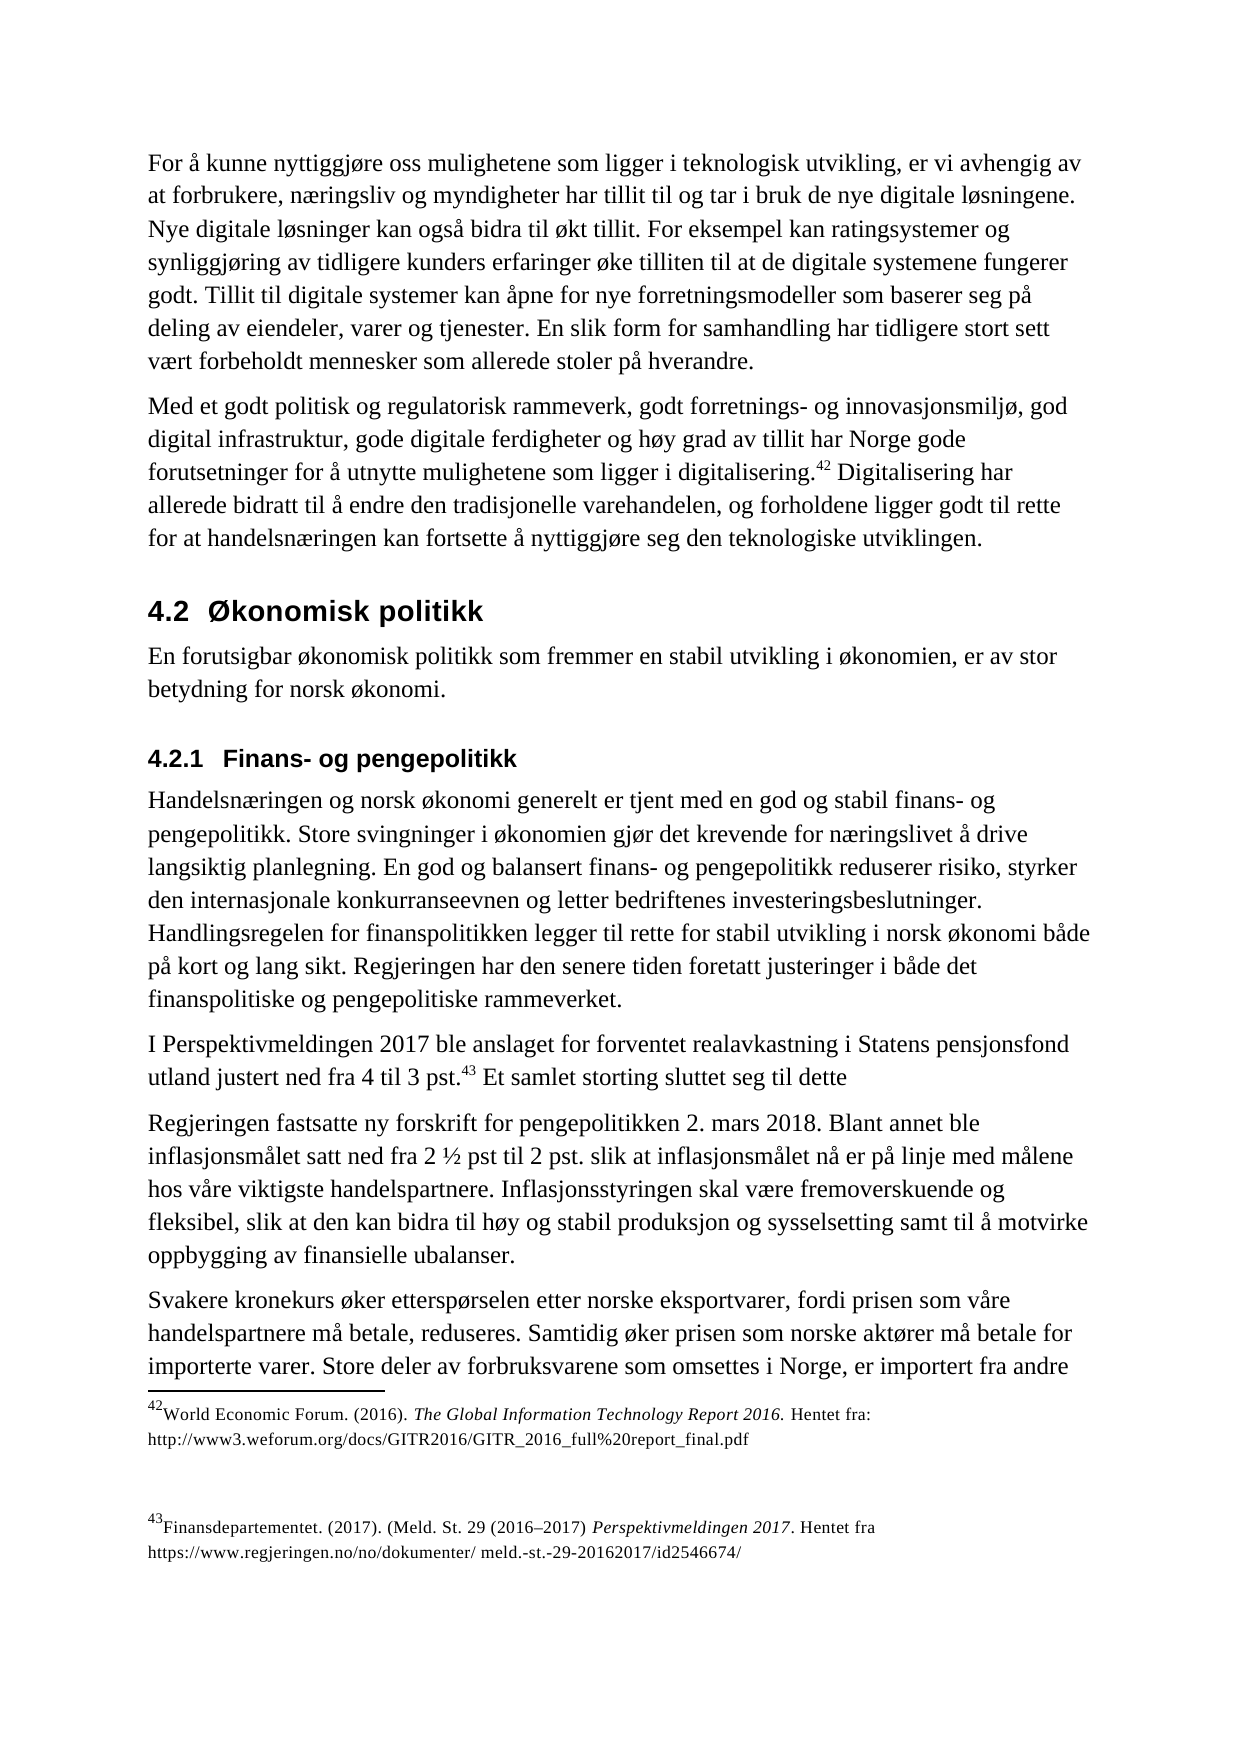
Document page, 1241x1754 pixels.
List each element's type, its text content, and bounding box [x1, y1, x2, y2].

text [148, 1285, 1093, 1380]
text Med et godt politisk og regulatorisk rammeverk, godt forretnings- og innovasjonsmiljø, god digital infrastruktur, gode digitale ferdigheter og høy grad av tillit har Norge gode forutsetninger for å utnytte mulighetene som ligger i digitalisering. Digitalisering har allerede bidratt til å endre den tradisjonelle varehandelen, og forholdene ligger godt til rette for at handelsnæringen kan fortsette å nyttiggjøre seg den teknologiske utviklingen. [148, 391, 1093, 552]
subtitle Økonomisk politikk [148, 594, 1093, 627]
text En forutsigbar økonomisk politikk som fremmer en stabil utvikling i økonomien, er av stor betydning for norsk økonomi. [148, 641, 1093, 702]
text Regjeringen fastsatte ny forskrift for pengepolitikken 2. mars 2018. Blant annet ble inflasjonsmålet satt ned fra 2 ½ pst til 2 pst. slik at inflasjonsmålet nå er på linje med målene hos våre viktigste handelspartnere. Inflasjonsstyringen skal være fremoverskuende og fleksibel, slik at den kan bidra til høy og stabil produksjon og sysselsetting samt til å motvirke oppbygging av finansielle ubalanser. [148, 1108, 1093, 1269]
text I Perspektivmeldingen 2017 ble anslaget for forventet realavkastning i Statens pensjonsfond utland justert ned fra 4 til 3 pst. Et samlet storting sluttet seg til dette [148, 1029, 1093, 1091]
text Handelsnæringen og norsk økonomi generelt er tjent med en god og stabil finans- og pengepolitikk. Store svingninger i økonomien gjør det krevende for næringslivet å drive langsiktig planlegning. En god og balansert finans- og pengepolitikk reduserer risiko, styrker den internasjonale konkurranseevnen og letter bedriftenes investeringsbeslutninger. Handlingsregelen for finanspolitikken legger til rette for stabil utvikling i norsk økonomi både på kort og lang sikt. Regjeringen har den senere tiden foretatt justeringer i både det finanspolitiske og pengepolitiske rammeverket. [148, 786, 1093, 1012]
subtitle Finans- og pengepolitikk [148, 744, 1093, 773]
text For å kunne nyttiggjøre oss mulighetene som ligger i teknologisk utvikling, er vi avhengig av at forbrukere, næringsliv og myndigheter har tillit til og tar i bruk de nye digitale løsningene. Nye digitale løsninger kan også bidra til økt tillit. For eksempel kan ratingsystemer og synliggjøring av tidligere kunders erfaringer øke tilliten til at de digitale systemene fungerer godt. Tillit til digitale systemer kan åpne for nye forretningsmodeller som baserer seg på deling av eiendeler, varer og tjenester. En slik form for samhandling har tidligere stort sett vært forbeholdt mennesker som allerede stoler på hverandre. [148, 148, 1093, 374]
